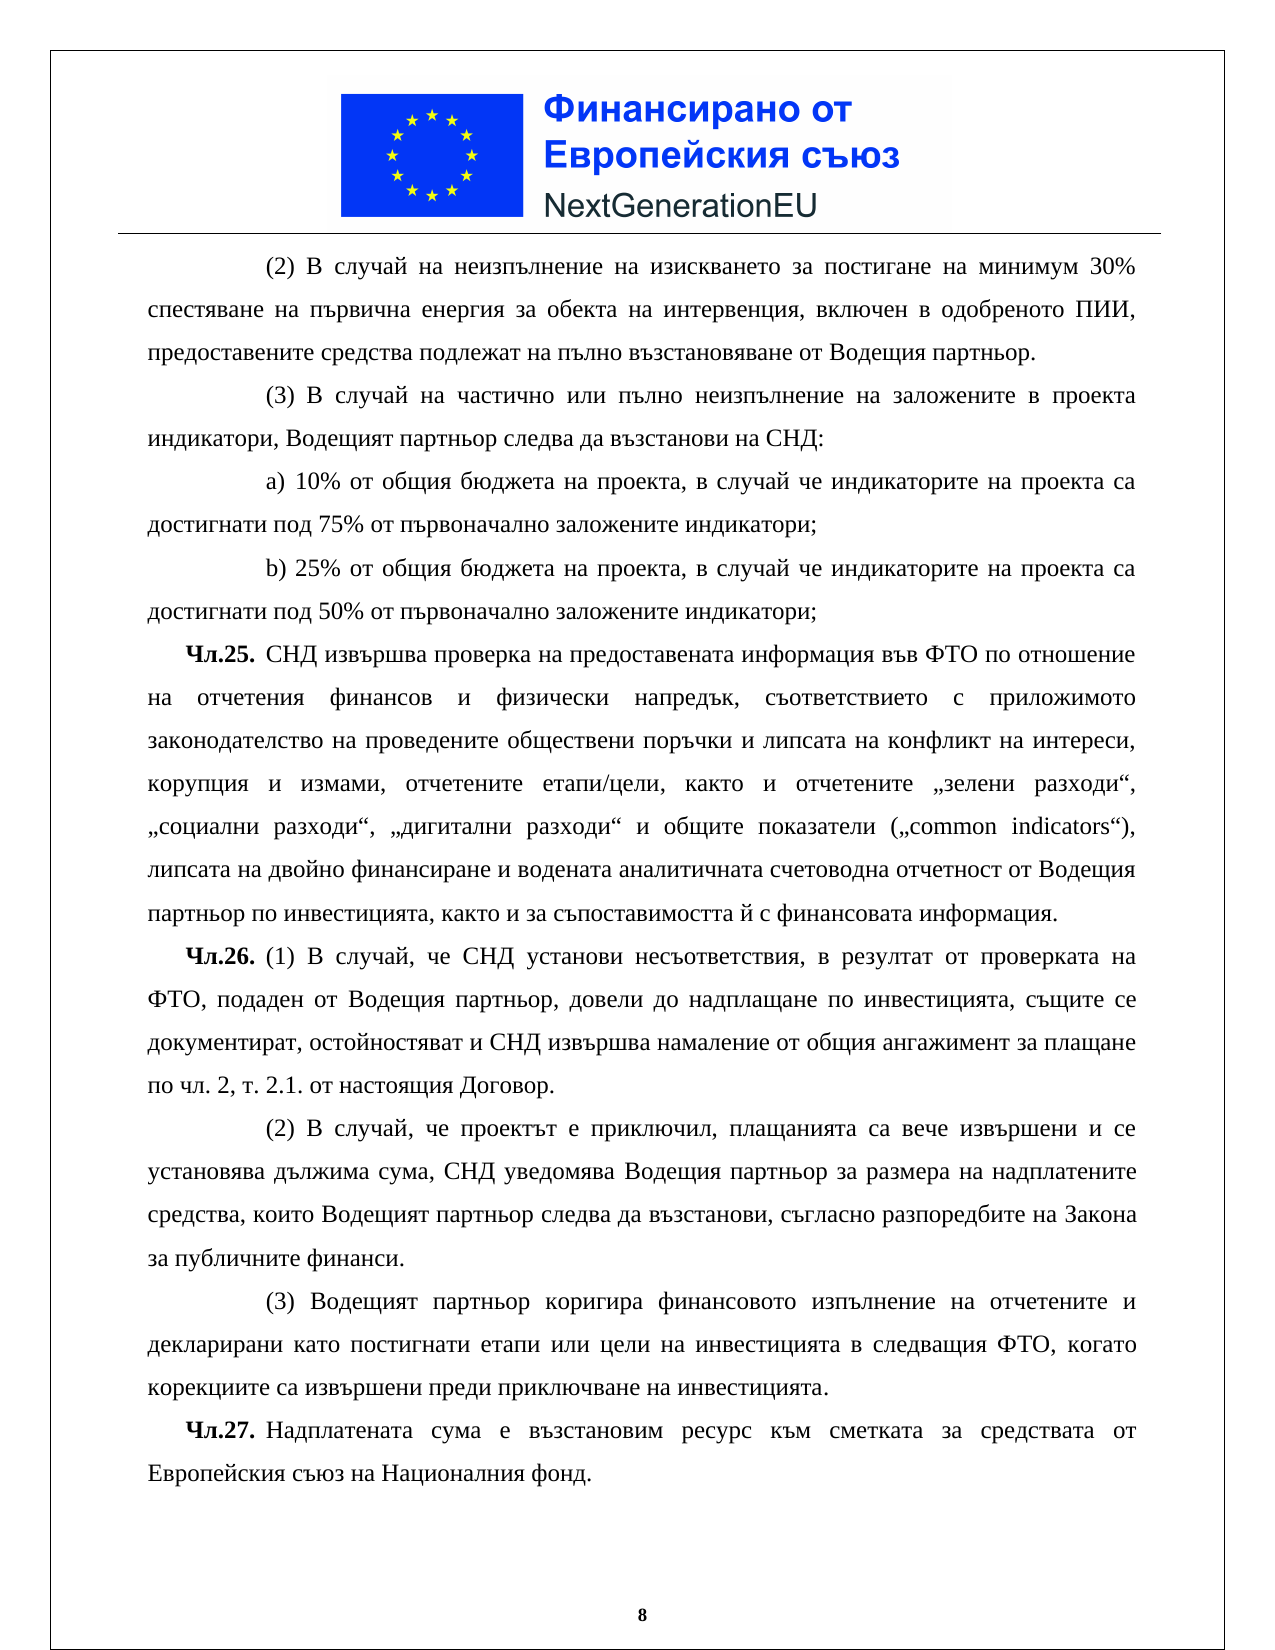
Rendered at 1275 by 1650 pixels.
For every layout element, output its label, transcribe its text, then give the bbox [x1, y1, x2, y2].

picture [327, 75, 952, 233]
list (1) В случай, че СНД установи несъответствия, в резултат от проверката на ФТО, подаден от Водещия партньор, довели до надплащане по инвестицията, същите се документират, остойностяват и СНД извършва намаление от общия ангажимент за плащане по чл. 2, т. 2.1. от настоящия Договор. [147, 941, 1137, 1099]
list Надплатената сума е възстановим ресурс към сметката за средствата от Европейския съюз на Националния фонд. [147, 1415, 1137, 1487]
text a) 10% от общия бюджета на проекта, в случай че индикаторите на проекта са достигнати под 75% от първоначално заложените индикатори; [147, 466, 1137, 538]
text (3) В случай на частично или пълно неизпълнение на заложените в проекта индикатори, Водещият партньор следва да възстанови на СНД: [147, 380, 1137, 452]
text (3) Водещият партньор коригира финансовото изпълнение на отчетените и декларирани като постигнати етапи или цели на инвестицията в следващия ФТО, когато корекциите са извършени преди приключване на инвестицията. [147, 1286, 1137, 1401]
text b) 25% от общия бюджета на проекта, в случай че индикаторите на проекта са достигнати под 50% от първоначално заложените индикатори; [147, 553, 1137, 624]
text (2) В случай на неизпълнение на изискването за постигане на минимум 30% спестяване на първична енергия за обекта на интервенция, включен в одобреното ПИИ, предоставените средства подлежат на пълно възстановяване от Водещия партньор. [147, 251, 1137, 366]
list СНД извършва проверка на предоставената информация във ФТО по отношение на отчетения финансов и физически напредък, съответствието с приложимото законодателство на проведените обществени поръчки и липсата на конфликт на интереси, корупция и измами, отчетените етапи/цели, както и отчетените „зелени разходи“, „социални разходи“, „дигитални разходи“ и общите показатели („common indicators“), липсата на двойно финансиране и водената аналитичната счетоводна отчетност от Водещия партньор по инвестицията, както и за съпоставимостта й с финансовата информация. [147, 639, 1137, 926]
text (2) В случай, че проектът е приключил, плащанията са вече извършени и се установява дължима сума, СНД уведомява Водещия партньор за размера на надплатените средства, които Водещият партньор следва да възстанови, съгласно разпоредбите на Закона за публичните финанси. [147, 1113, 1137, 1271]
